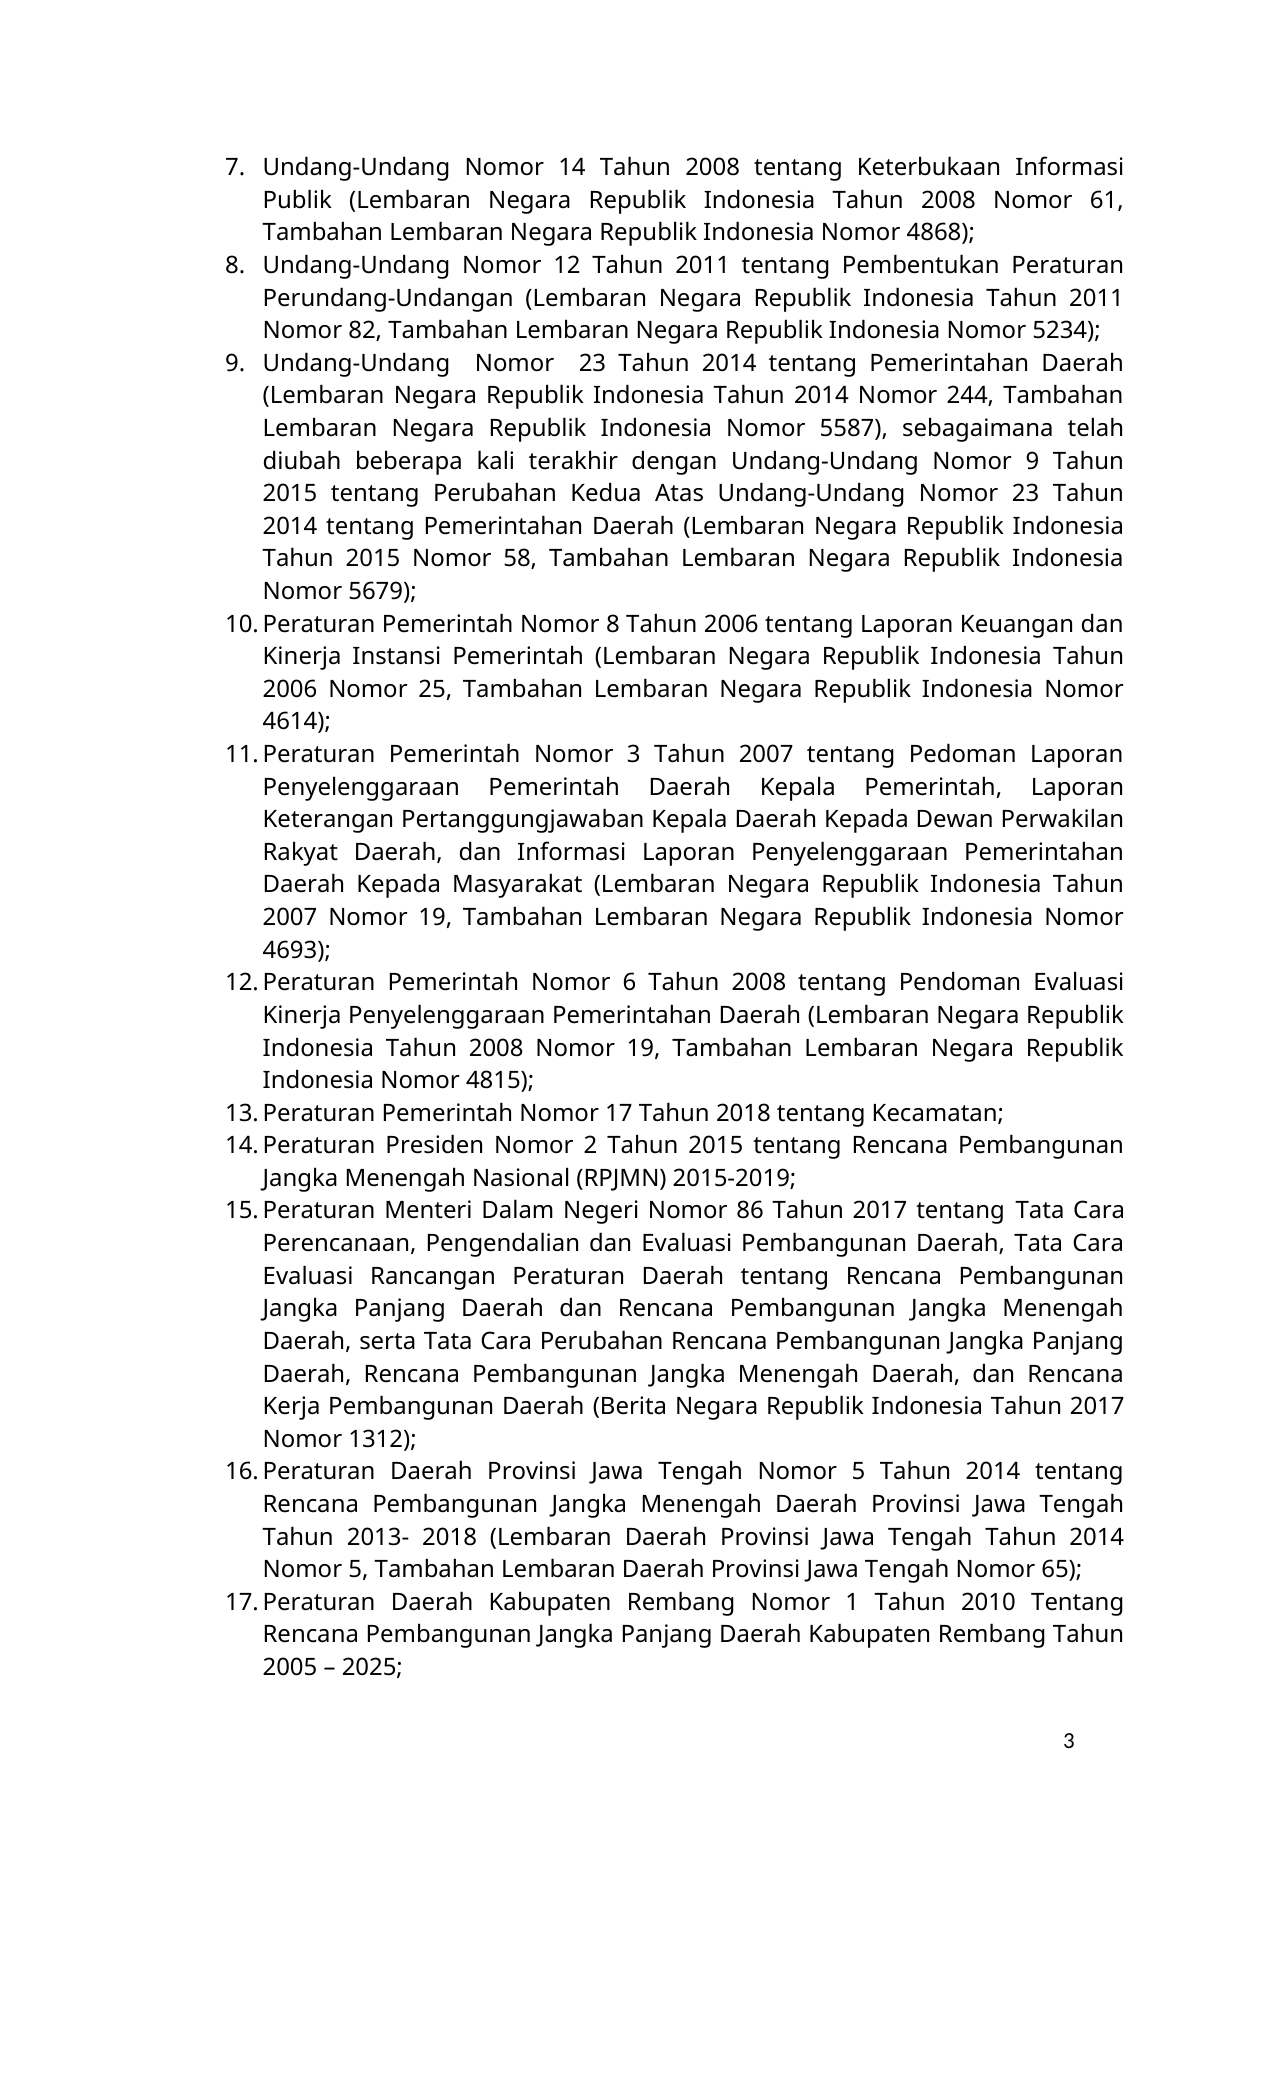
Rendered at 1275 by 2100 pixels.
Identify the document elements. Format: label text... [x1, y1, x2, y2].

list Peraturan Presiden Nomor 2 Tahun 2015 tentang Rencana Pembangunan Jangka Menengah Nasional (RPJMN) 2015-2019; [225, 1128, 1125, 1193]
list Peraturan Pemerintah Nomor 8 Tahun 2006 tentang Laporan Keuangan dan Kinerja Instansi Pemerintah (Lembaran Negara Republik Indonesia Tahun 2006 Nomor 25, Tambahan Lembaran Negara Republik Indonesia Nomor 4614); [225, 606, 1125, 737]
list Peraturan Daerah Kabupaten Rembang Nomor 1 Tahun 2010 Tentang Rencana Pembangunan Jangka Panjang Daerah Kabupaten Rembang Tahun 2005 – 2025; [225, 1584, 1125, 1682]
list Undang-Undang Nomor 12 Tahun 2011 tentang Pembentukan Peraturan Perundang-Undangan (Lembaran Negara Republik Indonesia Tahun 2011 Nomor 82, Tambahan Lembaran Negara Republik Indonesia Nomor 5234); [225, 248, 1125, 346]
list Undang-Undang Nomor 23 Tahun 2014 tentang Pemerintahan Daerah (Lembaran Negara Republik Indonesia Tahun 2014 Nomor 244, Tambahan Lembaran Negara Republik Indonesia Nomor 5587), sebagaimana telah diubah beberapa kali terakhir dengan Undang-Undang Nomor 9 Tahun 2015 tentang Perubahan Kedua Atas Undang-Undang Nomor 23 Tahun 2014 tentang Pemerintahan Daerah (Lembaran Negara Republik Indonesia Tahun 2015 Nomor 58, Tambahan Lembaran Negara Republik Indonesia Nomor 5679); [225, 346, 1125, 606]
list Peraturan Daerah Provinsi Jawa Tengah Nomor 5 Tahun 2014 tentang Rencana Pembangunan Jangka Menengah Daerah Provinsi Jawa Tengah Tahun 2013- 2018 (Lembaran Daerah Provinsi Jawa Tengah Tahun 2014 Nomor 5, Tambahan Lembaran Daerah Provinsi Jawa Tengah Nomor 65); [225, 1454, 1125, 1584]
list Peraturan Pemerintah Nomor 3 Tahun 2007 tentang Pedoman Laporan Penyelenggaraan Pemerintah Daerah Kepala Pemerintah, Laporan Keterangan Pertanggungjawaban Kepala Daerah Kepada Dewan Perwakilan Rakyat Daerah, dan Informasi Laporan Penyelenggaraan Pemerintahan Daerah Kepada Masyarakat (Lembaran Negara Republik Indonesia Tahun 2007 Nomor 19, Tambahan Lembaran Negara Republik Indonesia Nomor 4693); [225, 737, 1125, 965]
list Peraturan Menteri Dalam Negeri Nomor 86 Tahun 2017 tentang Tata Cara Perencanaan, Pengendalian dan Evaluasi Pembangunan Daerah, Tata Cara Evaluasi Rancangan Peraturan Daerah tentang Rencana Pembangunan Jangka Panjang Daerah dan Rencana Pembangunan Jangka Menengah Daerah, serta Tata Cara Perubahan Rencana Pembangunan Jangka Panjang Daerah, Rencana Pembangunan Jangka Menengah Daerah, dan Rencana Kerja Pembangunan Daerah (Berita Negara Republik Indonesia Tahun 2017 Nomor 1312); [225, 1193, 1125, 1454]
list Peraturan Pemerintah Nomor 6 Tahun 2008 tentang Pendoman Evaluasi Kinerja Penyelenggaraan Pemerintahan Daerah (Lembaran Negara Republik Indonesia Tahun 2008 Nomor 19, Tambahan Lembaran Negara Republik Indonesia Nomor 4815); [225, 965, 1125, 1096]
list Peraturan Pemerintah Nomor 17 Tahun 2018 tentang Kecamatan; [225, 1096, 1125, 1128]
list Undang-Undang Nomor 14 Tahun 2008 tentang Keterbukaan Informasi Publik (Lembaran Negara Republik Indonesia Tahun 2008 Nomor 61, Tambahan Lembaran Negara Republik Indonesia Nomor 4868); [225, 150, 1125, 248]
